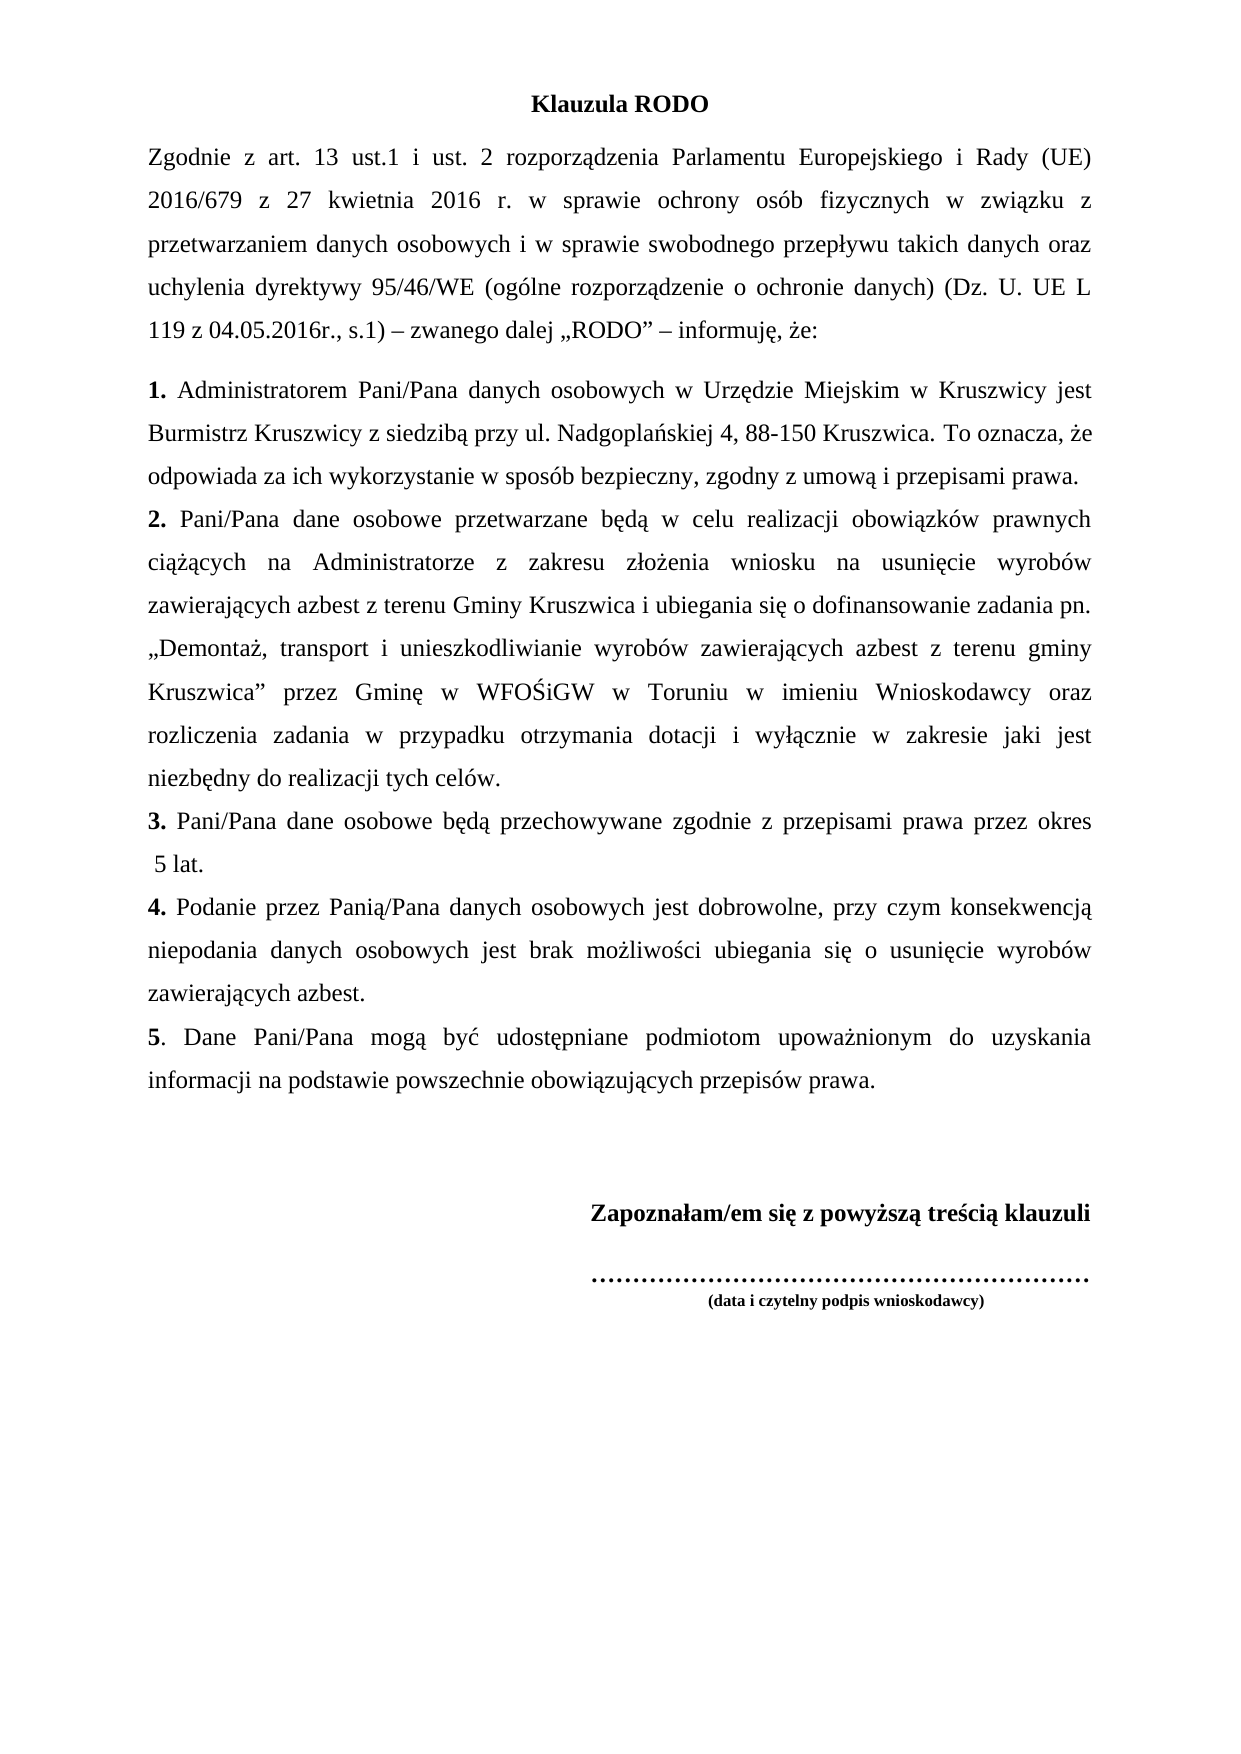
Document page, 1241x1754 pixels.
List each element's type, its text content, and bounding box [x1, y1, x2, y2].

text Zapoznałam/em się z powyższą treścią klauzuli [590, 1198, 1092, 1227]
text 1. Administratorem Pani/Pana danych osobowych w Urzędzie Miejskim w Kruszwicy jest Burmistrz Kruszwicy z siedzibą przy ul. Nadgoplańskiej 4, 88-150 Kruszwica. To oznacza, że odpowiada za ich wykorzystanie w sposób bezpieczny, zgodny z umową i przepisami prawa. [148, 375, 1092, 490]
text 5. Dane Pani/Pana mogą być udostępniane podmiotom upoważnionym do uzyskania informacji na podstawie powszechnie obowiązujących przepisów prawa. [148, 1022, 1092, 1093]
text 3. Pani/Pana dane osobowe będą przechowywane zgodnie z przepisami prawa przez okres 5 lat. [148, 806, 1092, 878]
text …………………………………………………… [590, 1229, 1092, 1288]
text 2. Pani/Pana dane osobowe przetwarzane będą w celu realizacji obowiązków prawnych ciążących na Administratorze z zakresu złożenia wniosku na usunięcie wyrobów zawierających azbest z terenu Gminy Kruszwica i ubiegania się o dofinansowanie zadania pn. „Demontaż, transport i unieszkodliwianie wyrobów zawierających azbest z terenu gminy Kruszwica” przez Gminę w WFOŚiGW w Toruniu w imieniu Wnioskodawcy oraz rozliczenia zadania w przypadku otrzymania dotacji i wyłącznie w zakresie jaki jest niezbędny do realizacji tych celów. [148, 504, 1092, 792]
text 4. Podanie przez Panią/Pana danych osobowych jest dobrowolne, przy czym konsekwencją niepodania danych osobowych jest brak możliwości ubiegania się o usunięcie wyrobów zawierających azbest. [148, 892, 1092, 1007]
text Klauzula RODO [148, 89, 1092, 117]
text Zgodnie z art. 13 ust.1 i ust. 2 rozporządzenia Parlamentu Europejskiego i Rady (UE) 2016/679 z 27 kwietnia 2016 r. w sprawie ochrony osób fizycznych w związku z przetwarzaniem danych osobowych i w sprawie swobodnego przepływu takich danych oraz uchylenia dyrektywy 95/46/WE (ogólne rozporządzenie o ochronie danych) (Dz. U. UE L 119 z 04.05.2016r., s.1) – zwanego dalej „RODO” – informuję, że: [148, 142, 1092, 344]
text (data i czytelny podpis wnioskodawcy) [148, 1291, 1092, 1324]
